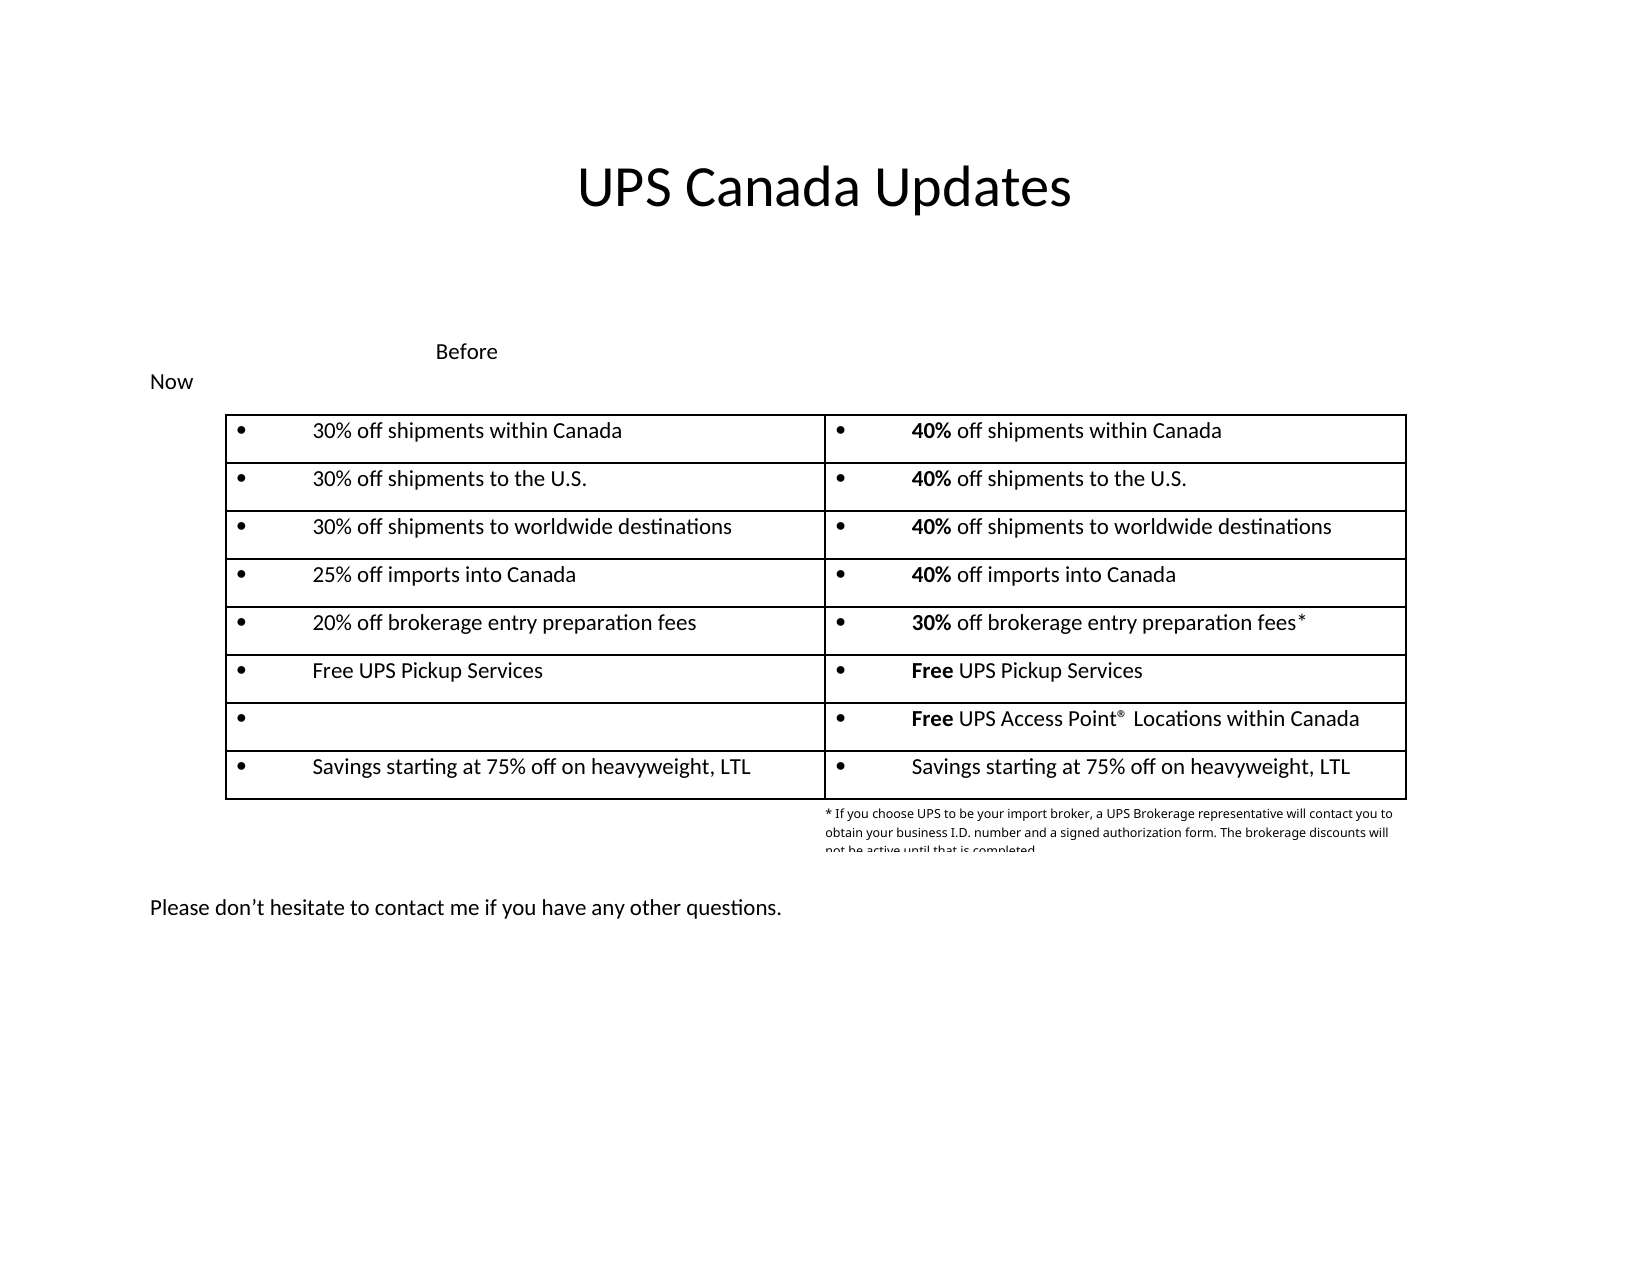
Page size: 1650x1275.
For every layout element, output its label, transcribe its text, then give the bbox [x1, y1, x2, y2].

table_cell Savings starting at 75% off on heavyweight, LTL [826, 752, 1405, 798]
table_cell 25% off imports into Canada [227, 560, 824, 606]
table_cell 40% off shipments to worldwide destinations [826, 512, 1405, 558]
table_cell Free UPS Pickup Services [227, 656, 824, 702]
table_cell 30% off brokerage entry preparation fees* [826, 608, 1405, 654]
table_cell [227, 704, 824, 750]
table_cell Free UPS Access Point® Locations within Canada [826, 704, 1405, 750]
table_cell 30% off shipments to worldwide destinations [227, 512, 824, 558]
table_header 40% off shipments within Canada [826, 416, 1405, 462]
table_cell 40% off imports into Canada [826, 560, 1405, 606]
text Before Now [150, 337, 1500, 395]
text Please don’t hesitate to contact me if you have any other questions. [150, 893, 1500, 921]
table_header 30% off shipments within Canada [227, 416, 824, 462]
table_cell 30% off shipments to the U.S. [227, 464, 824, 510]
table_cell 20% off brokerage entry preparation fees [227, 608, 824, 654]
table_cell Free UPS Pickup Services [826, 656, 1405, 702]
table_cell 40% off shipments to the U.S. [826, 464, 1405, 510]
table_cell Savings starting at 75% off on heavyweight, LTL [227, 752, 824, 798]
text UPS Canada Updates [150, 150, 1500, 221]
